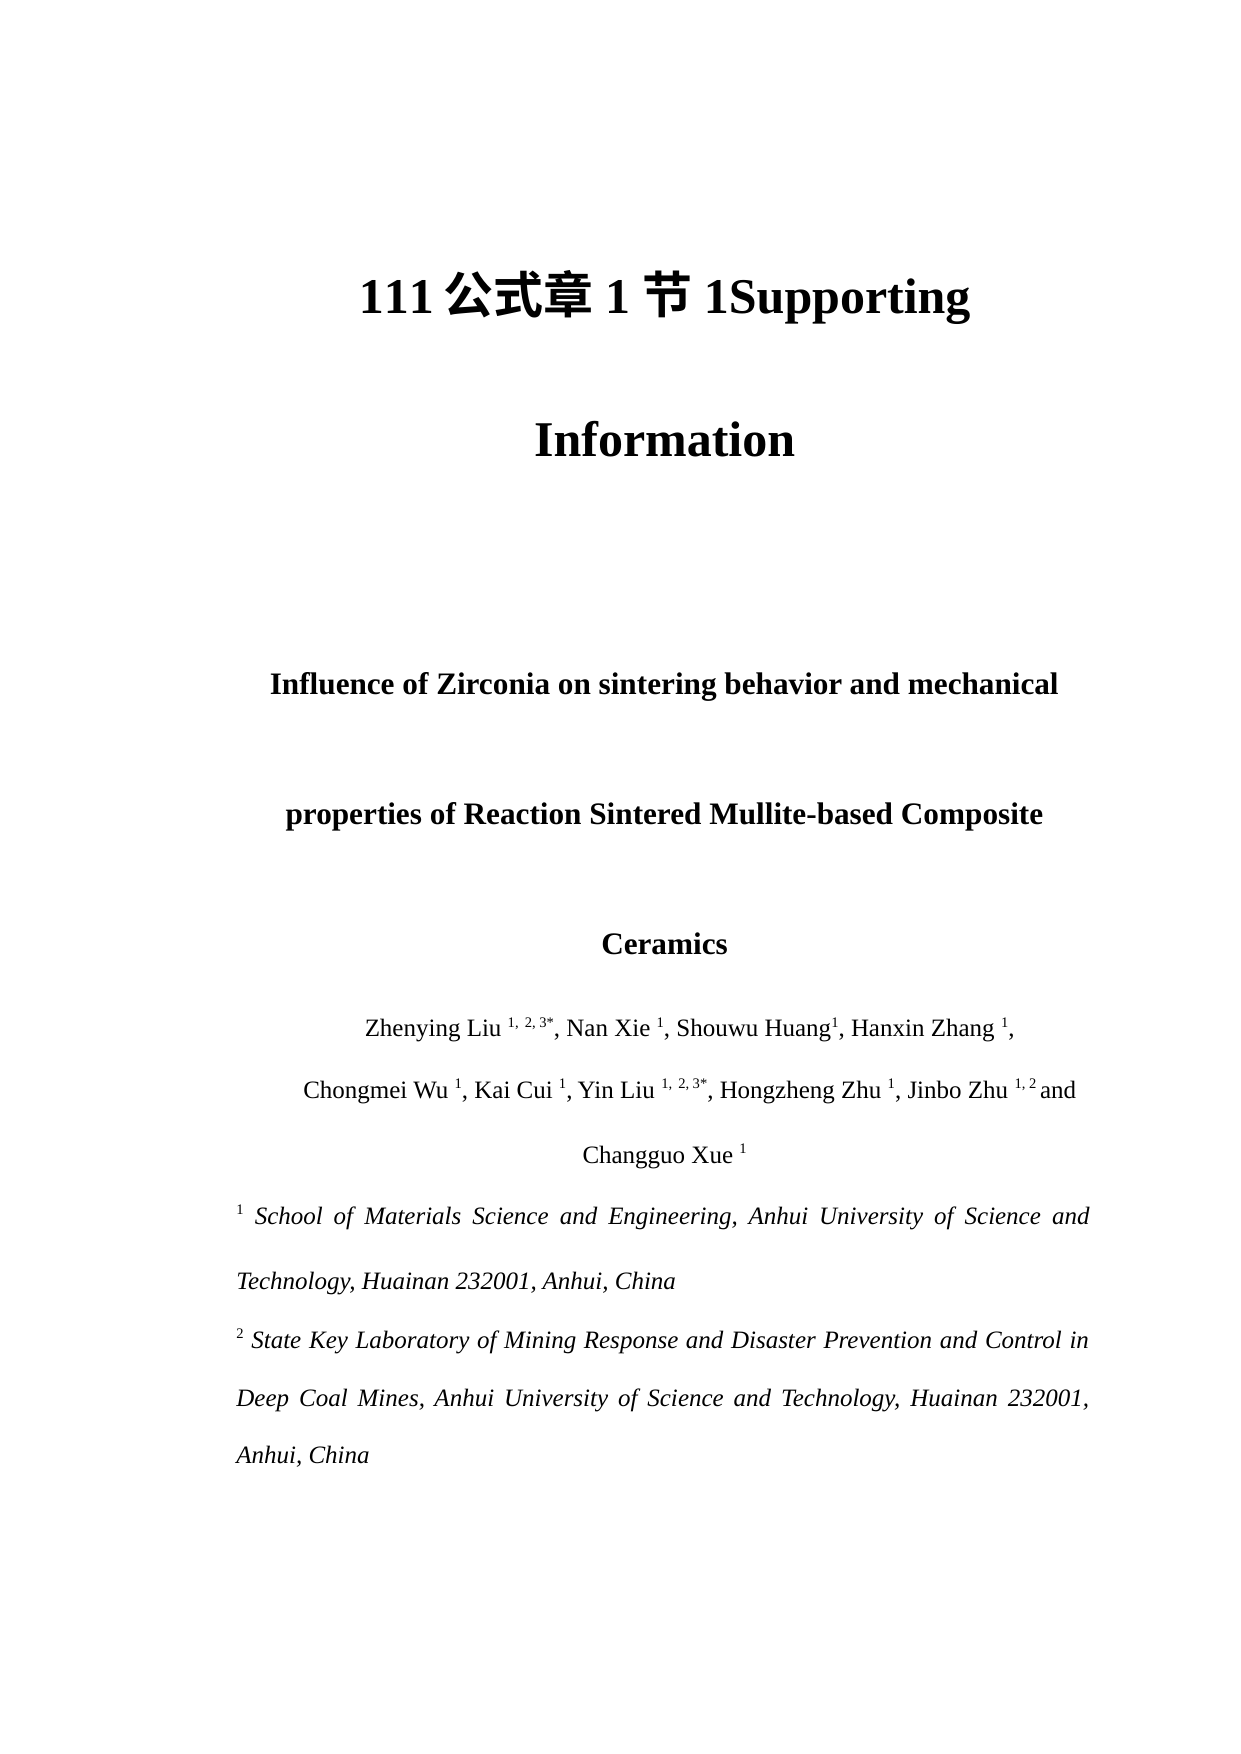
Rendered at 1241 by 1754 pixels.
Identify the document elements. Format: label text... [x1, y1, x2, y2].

text Chongmei Wu 1, Kai Cui 1, Yin Liu 1, 2, 3*, Hongzheng Zhu 1, Jinbo Zhu 1, 2 and Changguo Xue 1 [236, 1073, 1092, 1170]
text Supporting Information [236, 243, 1092, 471]
text 1 School of Materials Science and Engineering, Anhui University of Science and Technology, Huainan 232001, Anhui, China [236, 1199, 1092, 1297]
text Zhenying Liu 1, 2, 3*, Nan Xie 1, Shouwu Huang1, Hanxin Zhang 1, [236, 1012, 1092, 1044]
text Influence of Zirconia on sintering behavior and mechanical properties of Reaction Sintered Mullite-based Composite Ceramics [236, 651, 1092, 976]
text 2 State Key Laboratory of Mining Response and Disaster Prevention and Control in Deep Coal Mines, Anhui University of Science and Technology, Huainan 232001, Anhui, China [236, 1325, 1092, 1469]
